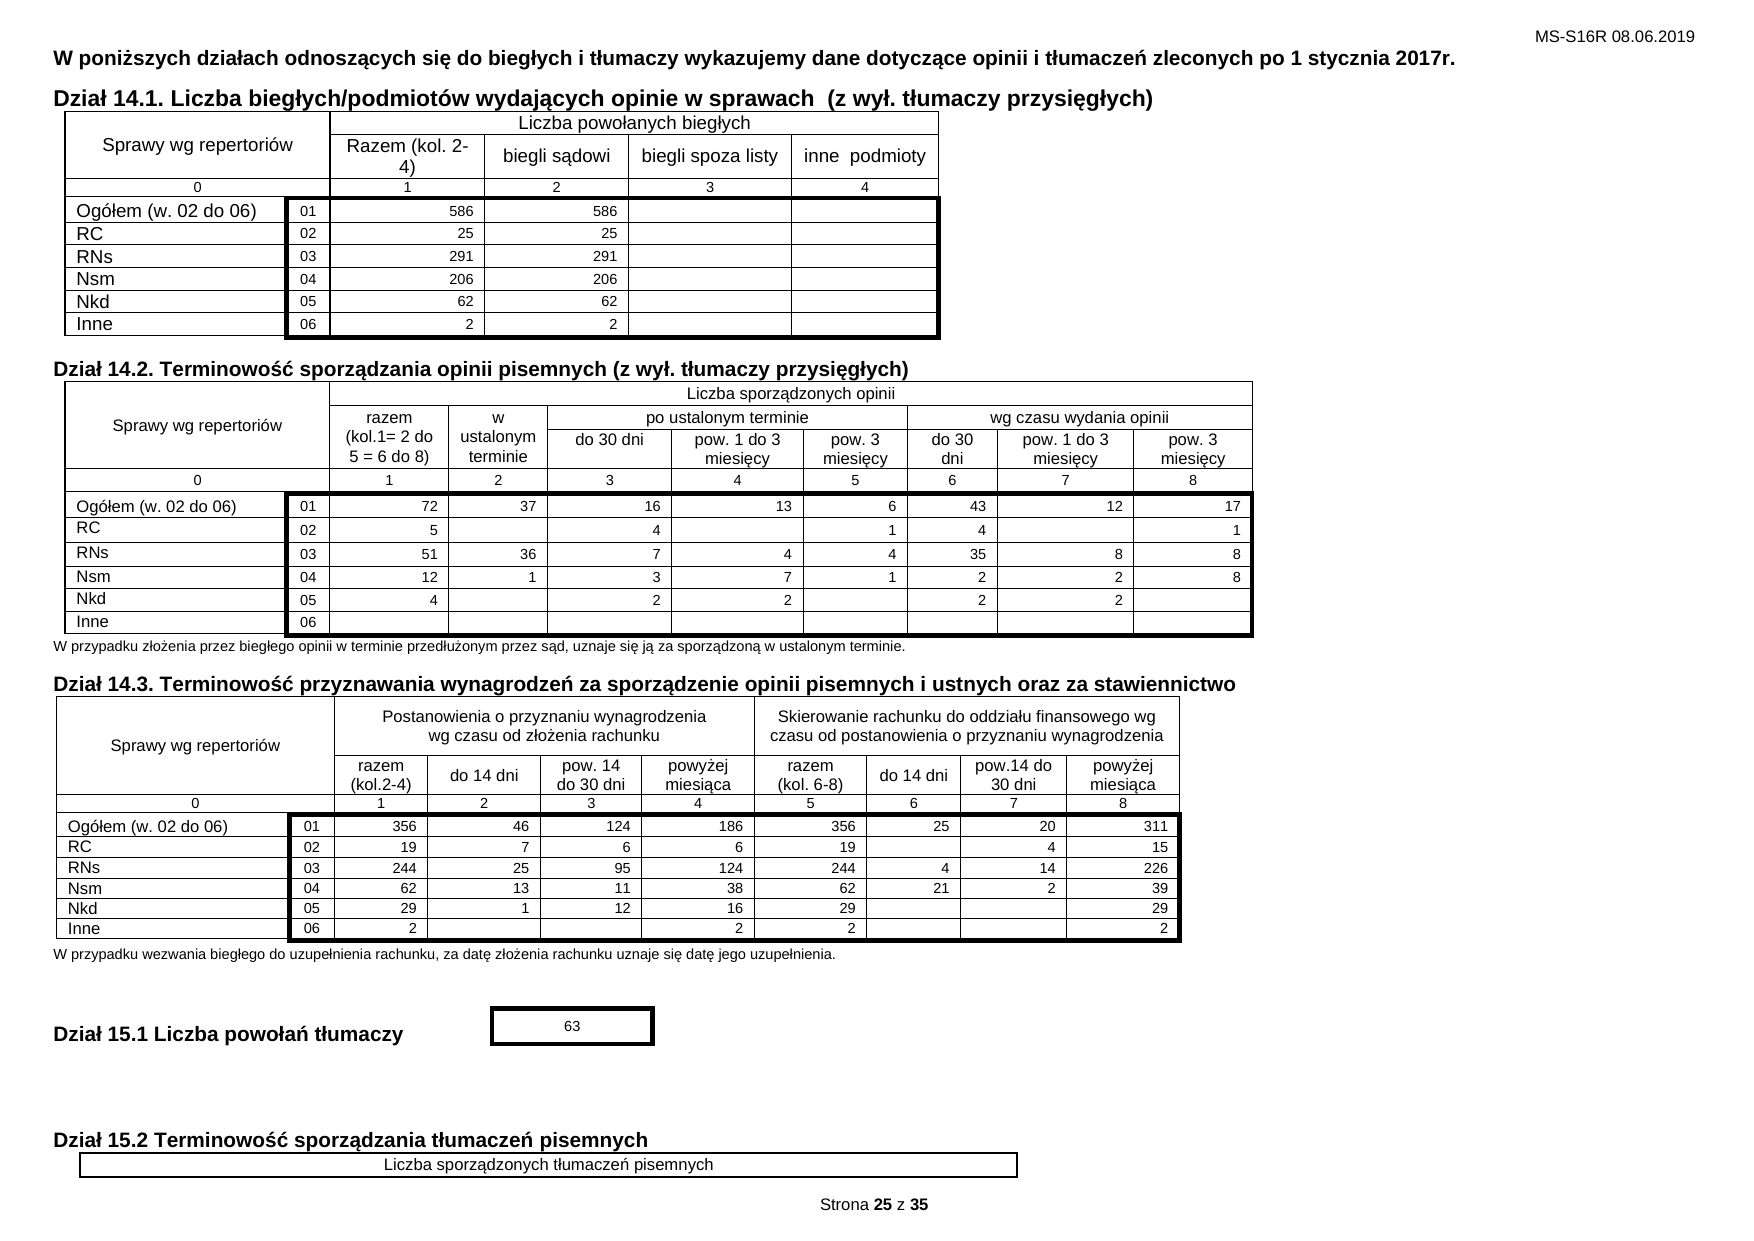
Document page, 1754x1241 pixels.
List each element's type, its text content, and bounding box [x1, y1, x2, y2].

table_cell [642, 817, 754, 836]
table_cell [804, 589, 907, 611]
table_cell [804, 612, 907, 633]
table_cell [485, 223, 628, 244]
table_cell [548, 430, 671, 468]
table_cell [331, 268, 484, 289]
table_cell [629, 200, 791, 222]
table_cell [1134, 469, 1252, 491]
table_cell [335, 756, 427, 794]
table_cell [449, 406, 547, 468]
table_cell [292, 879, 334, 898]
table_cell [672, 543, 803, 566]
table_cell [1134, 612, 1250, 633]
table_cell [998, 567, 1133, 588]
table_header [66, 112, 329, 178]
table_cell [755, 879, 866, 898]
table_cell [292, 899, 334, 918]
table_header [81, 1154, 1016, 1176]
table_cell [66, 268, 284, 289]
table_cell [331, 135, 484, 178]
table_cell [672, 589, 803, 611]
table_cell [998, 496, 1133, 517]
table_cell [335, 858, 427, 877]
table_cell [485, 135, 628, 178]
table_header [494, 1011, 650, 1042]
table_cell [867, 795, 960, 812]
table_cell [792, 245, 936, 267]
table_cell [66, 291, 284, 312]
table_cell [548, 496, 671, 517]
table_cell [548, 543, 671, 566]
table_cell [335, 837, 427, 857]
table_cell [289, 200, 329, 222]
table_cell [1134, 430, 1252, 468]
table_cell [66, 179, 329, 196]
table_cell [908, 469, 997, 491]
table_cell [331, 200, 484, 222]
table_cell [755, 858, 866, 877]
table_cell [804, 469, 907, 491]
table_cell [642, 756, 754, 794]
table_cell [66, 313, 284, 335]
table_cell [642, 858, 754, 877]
text Dział 14.2. Terminowość sporządzania opinii pisemnych (z wył. tłumaczy przysięgłych) [53, 339, 1695, 381]
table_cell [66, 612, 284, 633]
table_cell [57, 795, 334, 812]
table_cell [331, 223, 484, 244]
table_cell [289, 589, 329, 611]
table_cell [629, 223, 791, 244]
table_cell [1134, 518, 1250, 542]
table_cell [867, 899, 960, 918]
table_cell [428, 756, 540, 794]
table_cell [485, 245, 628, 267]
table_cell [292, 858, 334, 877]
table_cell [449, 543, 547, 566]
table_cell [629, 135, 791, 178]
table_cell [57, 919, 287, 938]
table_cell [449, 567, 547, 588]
text Dział 15.1 Liczba powołań tłumaczy [53, 1004, 1695, 1045]
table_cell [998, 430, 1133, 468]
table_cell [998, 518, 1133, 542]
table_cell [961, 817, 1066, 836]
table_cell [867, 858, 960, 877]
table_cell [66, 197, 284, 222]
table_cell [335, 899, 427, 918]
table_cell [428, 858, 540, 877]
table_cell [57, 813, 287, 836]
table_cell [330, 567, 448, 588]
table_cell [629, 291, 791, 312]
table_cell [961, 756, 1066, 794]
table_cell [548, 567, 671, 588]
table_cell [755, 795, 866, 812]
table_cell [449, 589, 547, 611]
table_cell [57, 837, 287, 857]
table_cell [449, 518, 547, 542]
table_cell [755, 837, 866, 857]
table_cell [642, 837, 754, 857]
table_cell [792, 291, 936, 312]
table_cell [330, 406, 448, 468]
text W poniższych działach odnoszących się do biegłych i tłumaczy wykazujemy dane dotyczące opinii i tłumaczeń zleconych po 1 stycznia 2017r. [53, 46, 1695, 70]
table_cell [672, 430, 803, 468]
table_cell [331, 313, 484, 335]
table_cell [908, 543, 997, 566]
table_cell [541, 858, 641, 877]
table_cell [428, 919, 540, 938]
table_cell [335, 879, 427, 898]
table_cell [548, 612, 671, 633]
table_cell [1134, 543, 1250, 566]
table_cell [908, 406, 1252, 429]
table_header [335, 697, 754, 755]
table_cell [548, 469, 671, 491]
text Dział 14.1. Liczba biegłych/podmiotów wydających opinie w sprawach (z wył. tłumaczy przysięgłych) [53, 70, 1695, 111]
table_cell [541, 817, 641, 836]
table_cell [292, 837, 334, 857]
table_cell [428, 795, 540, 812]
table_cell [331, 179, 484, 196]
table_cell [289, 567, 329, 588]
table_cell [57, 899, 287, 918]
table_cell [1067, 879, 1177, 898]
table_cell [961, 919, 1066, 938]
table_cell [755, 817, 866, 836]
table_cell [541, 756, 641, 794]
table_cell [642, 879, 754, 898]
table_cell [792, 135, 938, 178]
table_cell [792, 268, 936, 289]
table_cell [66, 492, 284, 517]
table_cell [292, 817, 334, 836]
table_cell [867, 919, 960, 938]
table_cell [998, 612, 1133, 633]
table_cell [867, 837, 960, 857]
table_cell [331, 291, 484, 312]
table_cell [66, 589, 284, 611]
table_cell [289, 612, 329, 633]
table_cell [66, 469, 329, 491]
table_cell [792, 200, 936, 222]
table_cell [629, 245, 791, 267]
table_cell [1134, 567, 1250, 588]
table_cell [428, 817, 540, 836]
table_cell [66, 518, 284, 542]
text W przypadku złożenia przez biegłego opinii w terminie przedłużonym przez sąd, uznaje się ją za sporządzoną w ustalonym terminie. [53, 638, 1695, 655]
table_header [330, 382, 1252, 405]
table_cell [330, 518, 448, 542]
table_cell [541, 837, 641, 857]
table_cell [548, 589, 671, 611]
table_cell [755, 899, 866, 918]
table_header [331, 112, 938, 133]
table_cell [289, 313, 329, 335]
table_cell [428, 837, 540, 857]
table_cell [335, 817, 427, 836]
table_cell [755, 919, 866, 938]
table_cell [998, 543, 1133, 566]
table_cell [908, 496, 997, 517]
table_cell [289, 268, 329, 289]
text Dział 14.3. Terminowość przyznawania wynagrodzeń za sporządzenie opinii pisemnych i ustnych oraz za stawiennictwo [53, 655, 1695, 696]
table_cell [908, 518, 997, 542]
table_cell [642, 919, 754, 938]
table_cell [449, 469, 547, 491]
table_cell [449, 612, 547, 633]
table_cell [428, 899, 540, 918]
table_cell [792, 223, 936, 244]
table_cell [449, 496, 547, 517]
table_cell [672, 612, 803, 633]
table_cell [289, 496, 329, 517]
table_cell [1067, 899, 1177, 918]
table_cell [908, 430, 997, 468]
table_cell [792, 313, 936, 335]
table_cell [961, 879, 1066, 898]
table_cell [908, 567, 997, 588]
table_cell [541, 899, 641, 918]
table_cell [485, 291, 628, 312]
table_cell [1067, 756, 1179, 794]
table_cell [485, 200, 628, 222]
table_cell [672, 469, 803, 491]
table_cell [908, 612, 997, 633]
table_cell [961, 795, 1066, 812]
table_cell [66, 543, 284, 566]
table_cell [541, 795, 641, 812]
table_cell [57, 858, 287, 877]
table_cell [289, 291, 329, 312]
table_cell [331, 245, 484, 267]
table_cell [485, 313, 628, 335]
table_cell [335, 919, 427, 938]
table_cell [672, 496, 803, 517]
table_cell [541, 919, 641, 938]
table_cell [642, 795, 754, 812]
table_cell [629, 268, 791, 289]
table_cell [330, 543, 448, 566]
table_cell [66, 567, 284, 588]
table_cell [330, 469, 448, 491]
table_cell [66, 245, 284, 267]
text W przypadku wezwania biegłego do uzupełnienia rachunku, za datę złożenia rachunku uznaje się datę jego uzupełnienia. [53, 946, 1695, 963]
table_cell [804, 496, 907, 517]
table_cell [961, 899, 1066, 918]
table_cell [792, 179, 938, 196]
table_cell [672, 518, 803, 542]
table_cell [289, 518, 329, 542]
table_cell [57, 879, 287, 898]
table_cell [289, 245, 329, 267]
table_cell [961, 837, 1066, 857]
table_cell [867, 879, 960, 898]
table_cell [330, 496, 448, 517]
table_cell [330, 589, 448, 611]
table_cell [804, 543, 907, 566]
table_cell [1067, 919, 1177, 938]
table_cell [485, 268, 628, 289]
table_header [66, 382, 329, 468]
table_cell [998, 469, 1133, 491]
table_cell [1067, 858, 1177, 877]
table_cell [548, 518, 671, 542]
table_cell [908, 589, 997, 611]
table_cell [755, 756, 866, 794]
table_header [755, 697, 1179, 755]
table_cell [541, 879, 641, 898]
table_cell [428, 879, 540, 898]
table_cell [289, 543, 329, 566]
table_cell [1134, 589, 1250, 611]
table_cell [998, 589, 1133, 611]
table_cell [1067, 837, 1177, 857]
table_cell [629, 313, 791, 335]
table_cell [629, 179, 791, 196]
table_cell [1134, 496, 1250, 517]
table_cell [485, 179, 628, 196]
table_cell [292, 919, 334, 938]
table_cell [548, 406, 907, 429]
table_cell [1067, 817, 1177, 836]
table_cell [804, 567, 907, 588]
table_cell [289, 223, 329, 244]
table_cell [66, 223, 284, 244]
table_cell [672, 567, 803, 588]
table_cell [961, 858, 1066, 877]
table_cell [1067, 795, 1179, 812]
text Dział 15.2 Terminowość sporządzania tłumaczeń pisemnych [53, 1128, 1695, 1152]
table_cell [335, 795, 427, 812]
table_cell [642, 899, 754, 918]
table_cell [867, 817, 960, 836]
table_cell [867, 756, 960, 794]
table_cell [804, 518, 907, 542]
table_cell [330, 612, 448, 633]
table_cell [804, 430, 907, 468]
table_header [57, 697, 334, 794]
